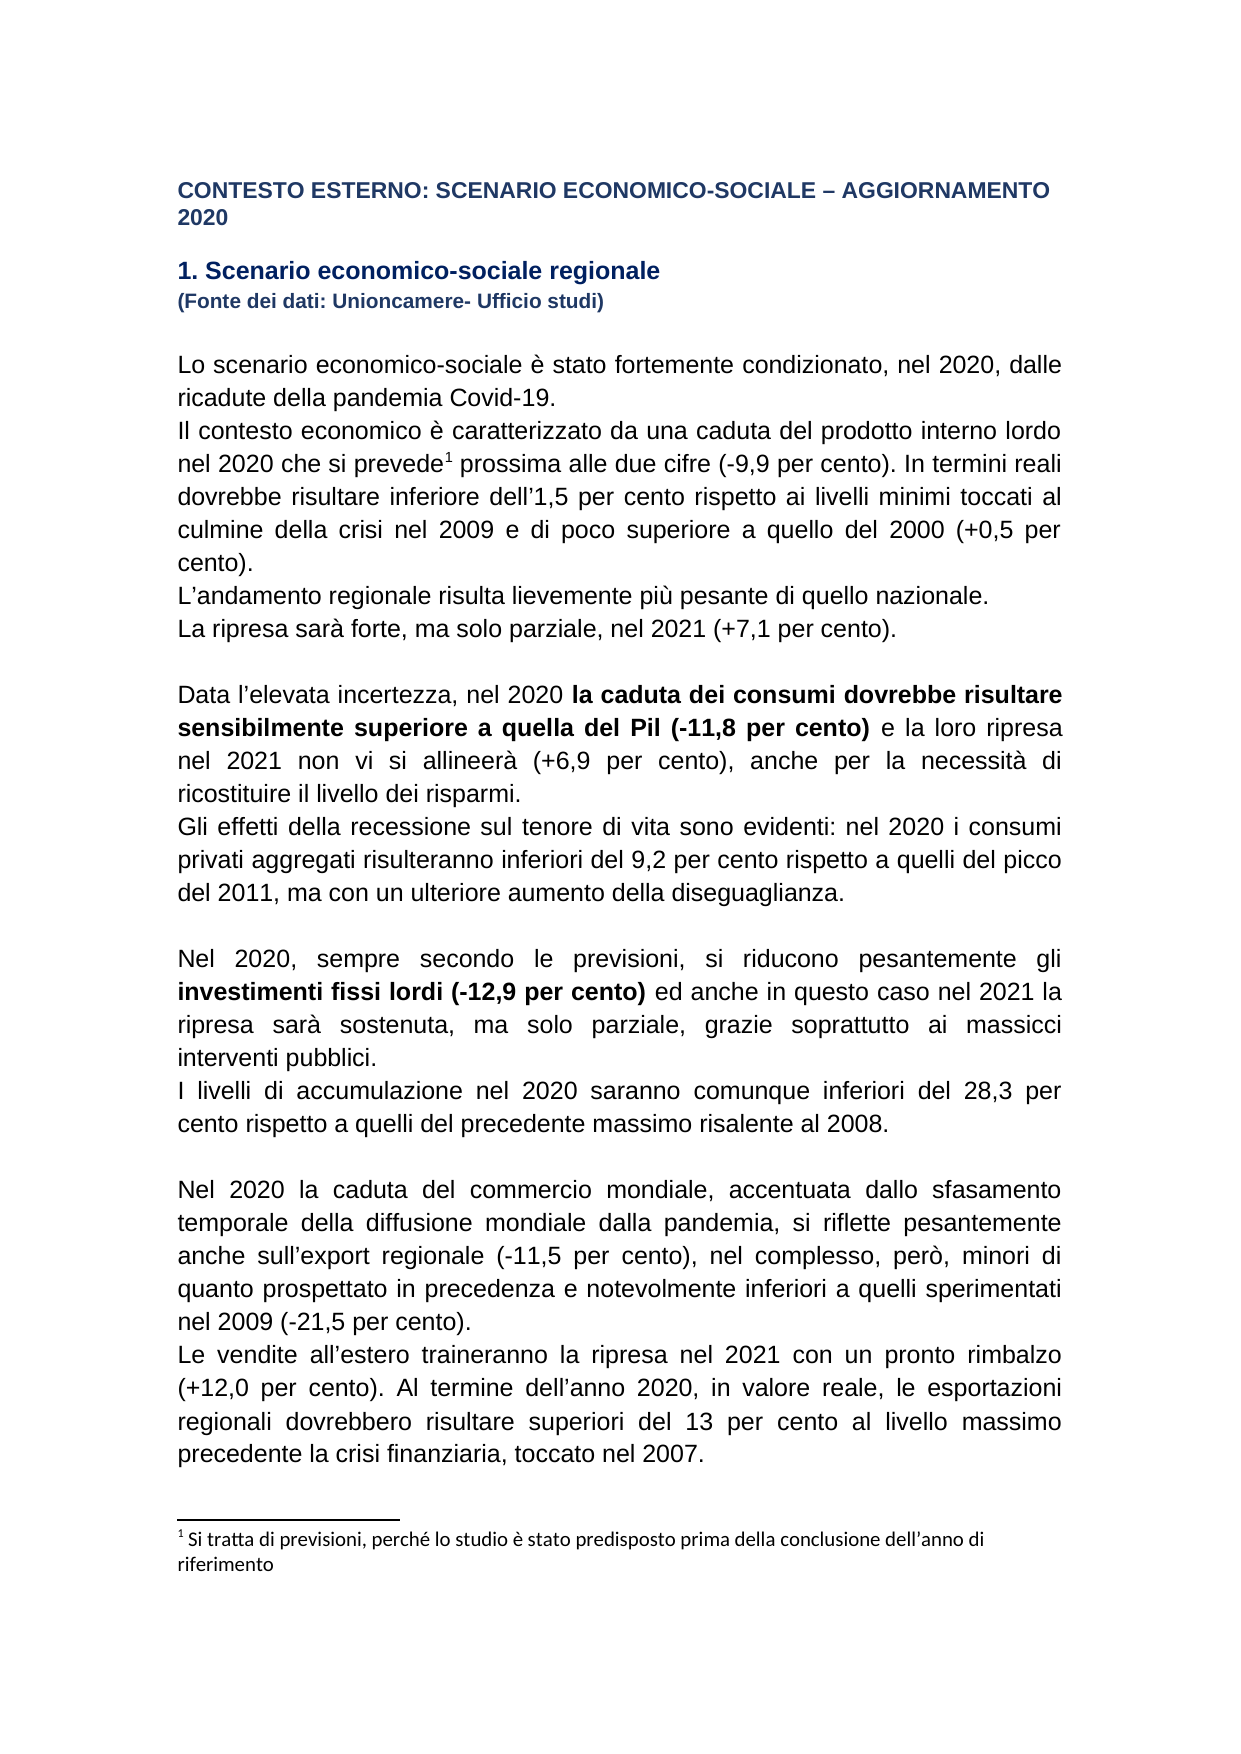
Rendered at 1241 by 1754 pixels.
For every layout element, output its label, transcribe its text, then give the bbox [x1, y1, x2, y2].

text (Fonte dei dati: Unioncamere- Ufficio studi) [177, 289, 1063, 313]
text I livelli di accumulazione nel 2020 saranno comunque inferiori del 28,3 per cento rispetto a quelli del precedente massimo risalente al 2008. [177, 1076, 1063, 1138]
text Lo scenario economico-sociale è stato fortemente condizionato, nel 2020, dalle ricadute della pandemia Covid-19. [177, 350, 1063, 412]
text 1. Scenario economico-sociale regionale [177, 256, 1063, 285]
text Gli effetti della recessione sul tenore di vita sono evidenti: nel 2020 i consumi privati aggregati risulteranno inferiori del 9,2 per cento rispetto a quelli del picco del 2011, ma con un ulteriore aumento della diseguaglianza. [177, 812, 1063, 907]
text Nel 2020 la caduta del commercio mondiale, accentuata dallo sfasamento temporale della diffusione mondiale dalla pandemia, si riflette pesantemente anche sull’export regionale (-11,5 per cento), nel complesso, però, minori di quanto prospettato in precedenza e notevolmente inferiori a quelli sperimentati nel 2009 (-21,5 per cento). [177, 1175, 1063, 1336]
text Il contesto economico è caratterizzato da una caduta del prodotto interno lordo nel 2020 che si prevede prossima alle due cifre (-9,9 per cento). In termini reali dovrebbe risultare inferiore dell’1,5 per cento rispetto ai livelli minimi toccati al culmine della crisi nel 2009 e di poco superiore a quello del 2000 (+0,5 per cento). [177, 416, 1063, 577]
text Nel 2020, sempre secondo le previsioni, si riducono pesantemente gli investimenti fissi lordi (-12,9 per cento) ed anche in questo caso nel 2021 la ripresa sarà sostenuta, ma solo parziale, grazie soprattutto ai massicci interventi pubblici. [177, 944, 1063, 1072]
text Data l’elevata incertezza, nel 2020 la caduta dei consumi dovrebbe risultare sensibilmente superiore a quella del Pil (-11,8 per cento) e la loro ripresa nel 2021 non vi si allineerà (+6,9 per cento), anche per la necessità di ricostituire il livello dei risparmi. [177, 680, 1063, 808]
text Le vendite all’estero traineranno la ripresa nel 2021 con un pronto rimbalzo (+12,0 per cento). Al termine dell’anno 2020, in valore reale, le esportazioni regionali dovrebbero risultare superiori del 13 per cento al livello massimo precedente la crisi finanziaria, toccato nel 2007. [177, 1340, 1063, 1468]
text L’andamento regionale risulta lievemente più pesante di quello nazionale. [177, 581, 1063, 610]
text La ripresa sarà forte, ma solo parziale, nel 2021 (+7,1 per cento). [177, 614, 1063, 643]
text CONTESTO ESTERNO: SCENARIO ECONOMICO-SOCIALE – AGGIORNAMENTO 2020 [177, 177, 1063, 230]
